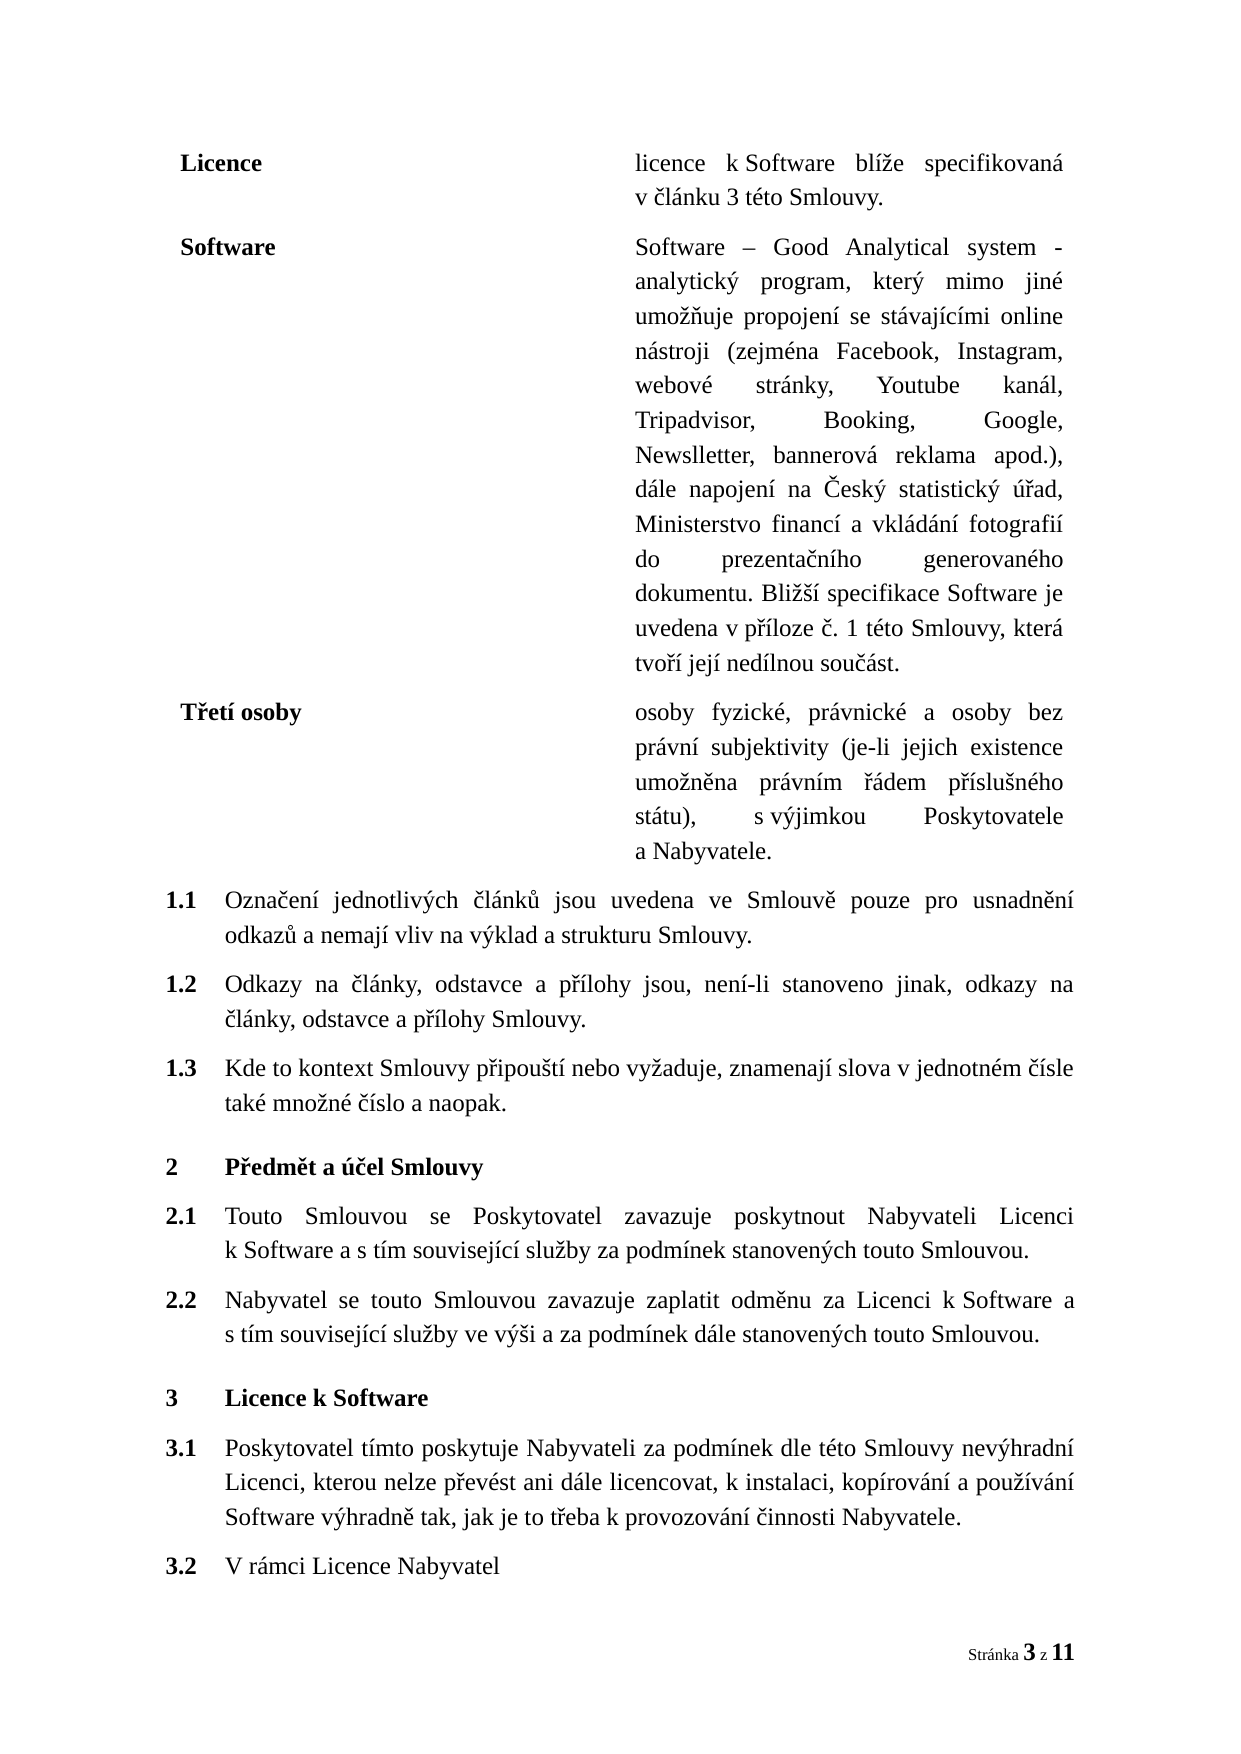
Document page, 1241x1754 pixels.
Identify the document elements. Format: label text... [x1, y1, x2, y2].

table_cell Software – Good Analytical system - analytický program, který mimo jiné umožňuje propojení se stávajícími online nástroji (zejména Facebook, Instagram, webové stránky, Youtube kanál, Tripadvisor, Booking, Google, Newslletter, bannerová reklama apod.), dále napojení na Český statistický úřad, Ministerstvo financí a vkládání fotografií do prezentačního generovaného dokumentu. Bližší specifikace Software je uvedena v příloze č. 1 této Smlouvy, která tvoří její nedílnou součást. [620, 232, 1075, 697]
text Předmět a účel Smlouvy [165, 1152, 1075, 1180]
text Kde to kontext Smlouvy připouští nebo vyžaduje, znamenají slova v jednotném čísle také množné číslo a naopak. [165, 1053, 1075, 1117]
table_cell licence k Software blíže specifikovaná v článku 3 této Smlouvy. [620, 148, 1075, 232]
text Označení jednotlivých článků jsou uvedena ve Smlouvě pouze pro usnadnění odkazů a nemají vliv na výklad a strukturu Smlouvy. [165, 885, 1075, 949]
text V rámci Licence Nabyvatel [165, 1551, 1075, 1580]
text Touto Smlouvou se Poskytovatel zavazuje poskytnout Nabyvateli Licenci k Software a s tím související služby za podmínek stanovených touto Smlouvou. [165, 1201, 1075, 1264]
text Odkazy na články, odstavce a přílohy jsou, není-li stanoveno jinak, odkazy na články, odstavce a přílohy Smlouvy. [165, 969, 1075, 1033]
table_cell Software [165, 232, 620, 697]
text Nabyvatel se touto Smlouvou zavazuje zaplatit odměnu za Licenci k Software a s tím související služby ve výši a za podmínek dále stanovených touto Smlouvou. [165, 1285, 1075, 1348]
table_cell Třetí osoby [165, 697, 620, 885]
text Licence k Software [165, 1383, 1075, 1412]
table_cell Licence [165, 148, 620, 232]
table_cell osoby fyzické, právnické a osoby bez právní subjektivity (je-li jejich existence umožněna právním řádem příslušného státu), s výjimkou Poskytovatele a Nabyvatele. [620, 697, 1075, 885]
text Poskytovatel tímto poskytuje Nabyvateli za podmínek dle této Smlouvy nevýhradní Licenci, kterou nelze převést ani dále licencovat, k instalaci, kopírování a používání Software výhradně tak, jak je to třeba k provozování činnosti Nabyvatele. [165, 1433, 1075, 1531]
